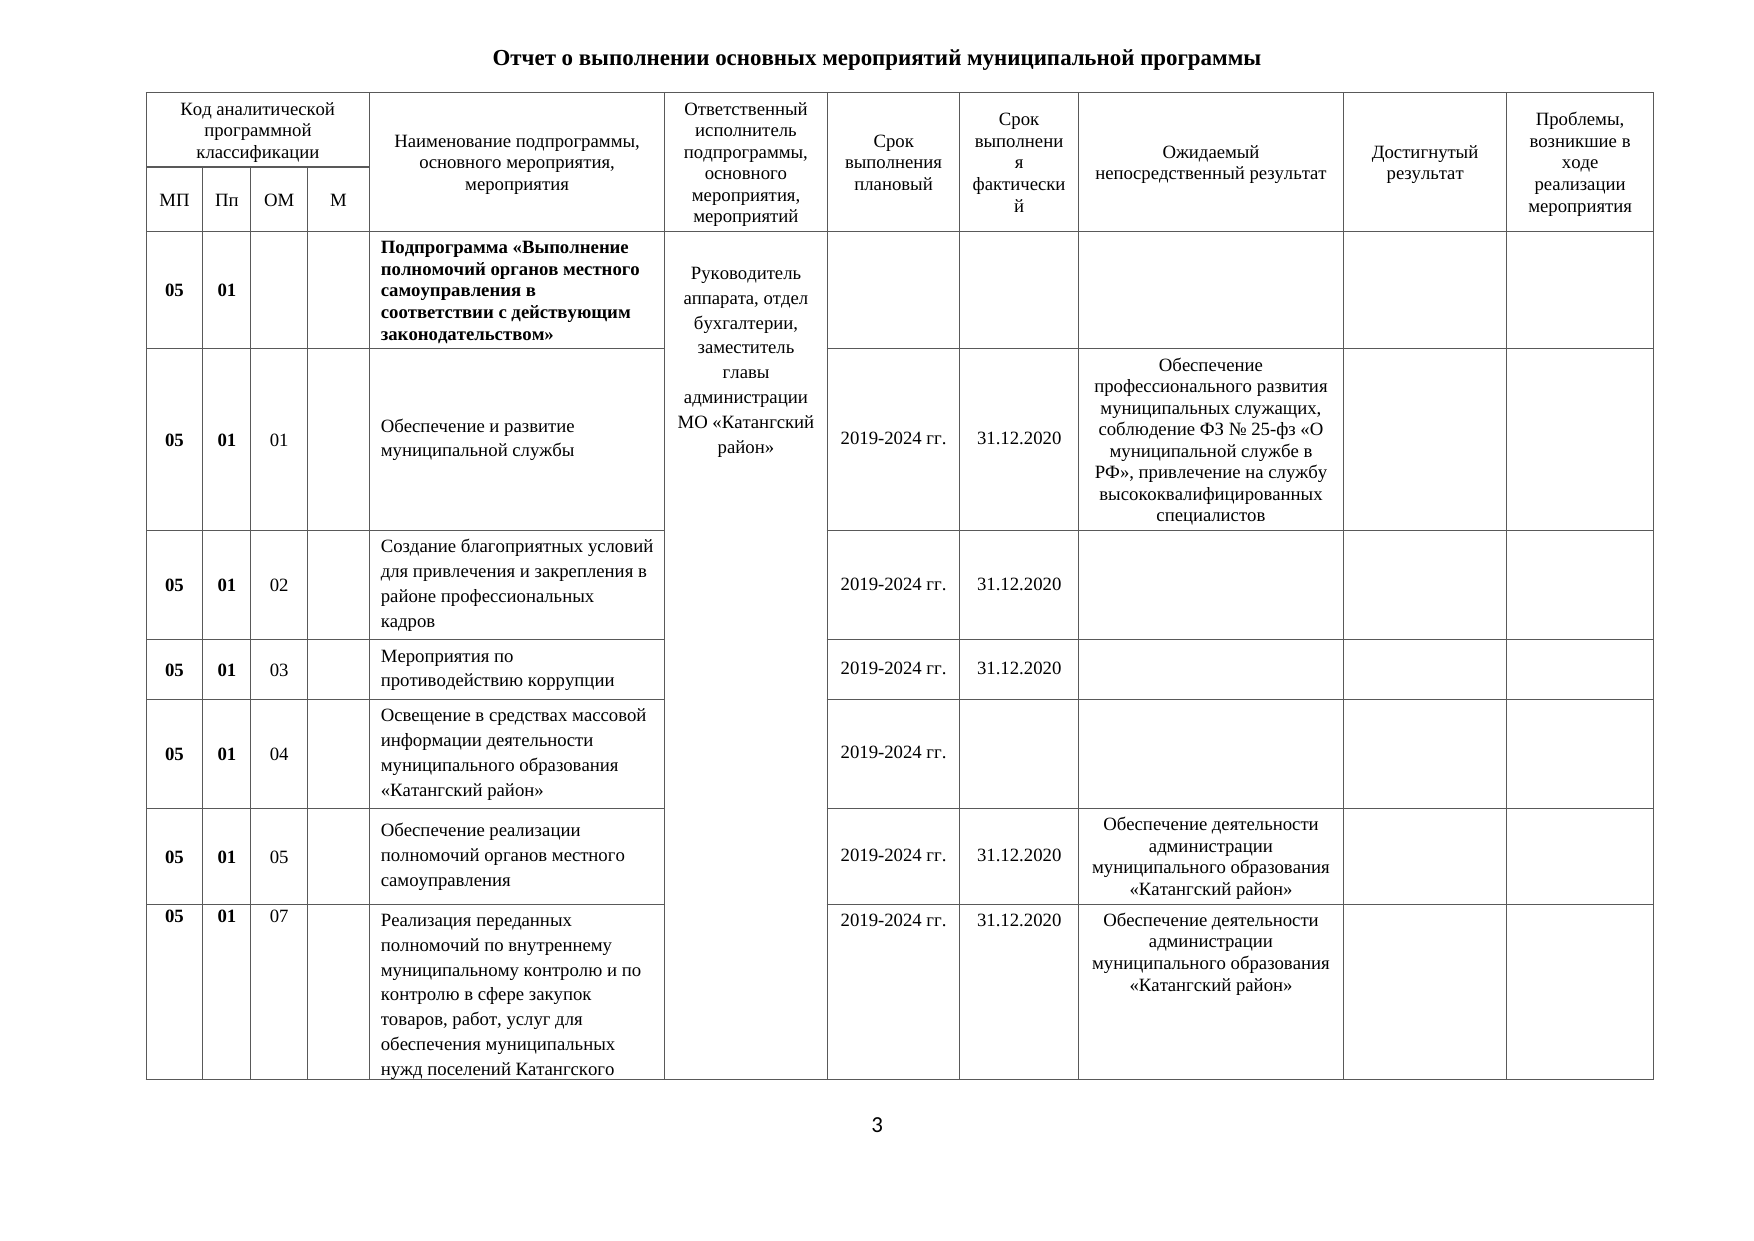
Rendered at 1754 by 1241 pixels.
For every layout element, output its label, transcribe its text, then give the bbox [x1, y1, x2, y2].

table_cell Обеспечение профессионального развития муниципальных служащих, соблюдение ФЗ № 25-фз «О муниципальной службе в РФ», привлечение на службу высококвалифицированных специалистов [1079, 349, 1343, 530]
table_cell [1344, 349, 1506, 530]
text Отчет о выполнении основных мероприятий муниципальной программы [148, 44, 1606, 71]
table_cell 05 [147, 232, 202, 348]
table_cell 31.12.2020 [960, 349, 1078, 530]
table_cell 2019-2024 гг. [828, 640, 959, 699]
table_cell [1507, 232, 1653, 348]
table_cell 31.12.2020 [960, 531, 1078, 639]
table_cell [1344, 700, 1506, 808]
table_cell 05 [147, 640, 202, 699]
table_cell [1507, 349, 1653, 530]
table_cell 2019-2024 гг. [828, 905, 959, 1079]
table_cell [308, 809, 369, 904]
table_cell 05 [147, 349, 202, 530]
table_cell 2019-2024 гг. [828, 531, 959, 639]
table_cell [1507, 905, 1653, 1079]
table_cell 01 [251, 349, 307, 530]
table_cell Обеспечение деятельности администрации муниципального образования «Катангский район» [1079, 809, 1343, 904]
table_cell [828, 232, 959, 348]
table_cell [1344, 531, 1506, 639]
table_cell 31.12.2020 [960, 905, 1078, 1079]
table_cell Пп [203, 168, 250, 231]
table_cell Руководитель аппарата, отдел бухгалтерии, заместитель главы администрации МО «Катангский район» [665, 232, 827, 1079]
table_cell 31.12.2020 [960, 640, 1078, 699]
table_header Проблемы, возникшие в ходе реализации мероприятия [1507, 93, 1653, 231]
table_cell МП [147, 168, 202, 231]
table_cell Подпрограмма «Выполнение полномочий органов местного самоуправления в соответствии с действующим законодательством» [370, 232, 664, 348]
table_cell [308, 905, 369, 1079]
table_header Ответственный исполнитель подпрограммы, основного мероприятия, мероприятий [665, 93, 827, 231]
table_cell [308, 531, 369, 639]
table_cell 05 [147, 531, 202, 639]
table_cell Освещение в средствах массовой информации деятельности муниципального образования «Катангский район» [370, 700, 664, 808]
table_cell 05 [147, 905, 202, 1079]
table_cell [1344, 905, 1506, 1079]
table_cell [960, 700, 1078, 808]
table_cell [251, 232, 307, 348]
table_cell [960, 232, 1078, 348]
table_header Ожидаемый непосредственный результат [1079, 93, 1343, 231]
table_cell 02 [251, 531, 307, 639]
table_cell [1344, 640, 1506, 699]
table_cell [1344, 232, 1506, 348]
table_cell [308, 232, 369, 348]
table_cell 05 [147, 700, 202, 808]
table_cell 01 [203, 232, 250, 348]
table_cell 01 [203, 905, 250, 1079]
table_cell 01 [203, 700, 250, 808]
table_cell [1507, 531, 1653, 639]
table_cell Обеспечение реализации полномочий органов местного самоуправления [370, 809, 664, 904]
table_cell [1079, 700, 1343, 808]
table_cell Создание благоприятных условий для привлечения и закрепления в районе профессиональных кадров [370, 531, 664, 639]
table_cell 01 [203, 809, 250, 904]
table_cell 2019-2024 гг. [828, 700, 959, 808]
table_cell [1344, 809, 1506, 904]
table_cell [1079, 232, 1343, 348]
table_cell 04 [251, 700, 307, 808]
table_cell 05 [147, 809, 202, 904]
table_cell [1507, 809, 1653, 904]
table_cell 01 [203, 531, 250, 639]
table_cell [1079, 640, 1343, 699]
table_cell [1507, 640, 1653, 699]
table_cell М [308, 168, 369, 231]
table_header Срок выполнения фактический [960, 93, 1078, 231]
table_cell 2019-2024 гг. [828, 349, 959, 530]
table_header Код аналитической программной классификации [147, 93, 369, 166]
table_cell Обеспечение и развитие муниципальной службы [370, 349, 664, 530]
table_cell 01 [203, 640, 250, 699]
table_cell 07 [251, 905, 307, 1079]
table_header Срок выполнения плановый [828, 93, 959, 231]
table_cell [308, 640, 369, 699]
table_cell 05 [251, 809, 307, 904]
table_cell Обеспечение деятельности администрации муниципального образования «Катангский район» [1079, 905, 1343, 1079]
table_header Достигнутый результат [1344, 93, 1506, 231]
table_cell 2019-2024 гг. [828, 809, 959, 904]
table_cell [308, 700, 369, 808]
table_cell 31.12.2020 [960, 809, 1078, 904]
table_header Наименование подпрограммы, основного мероприятия, мероприятия [370, 93, 664, 231]
table_cell 03 [251, 640, 307, 699]
table_cell [1507, 700, 1653, 808]
table_cell [308, 349, 369, 530]
table_cell [1079, 531, 1343, 639]
table_cell 01 [203, 349, 250, 530]
table_cell ОМ [251, 168, 307, 231]
table_cell Мероприятия по противодействию коррупции [370, 640, 664, 699]
